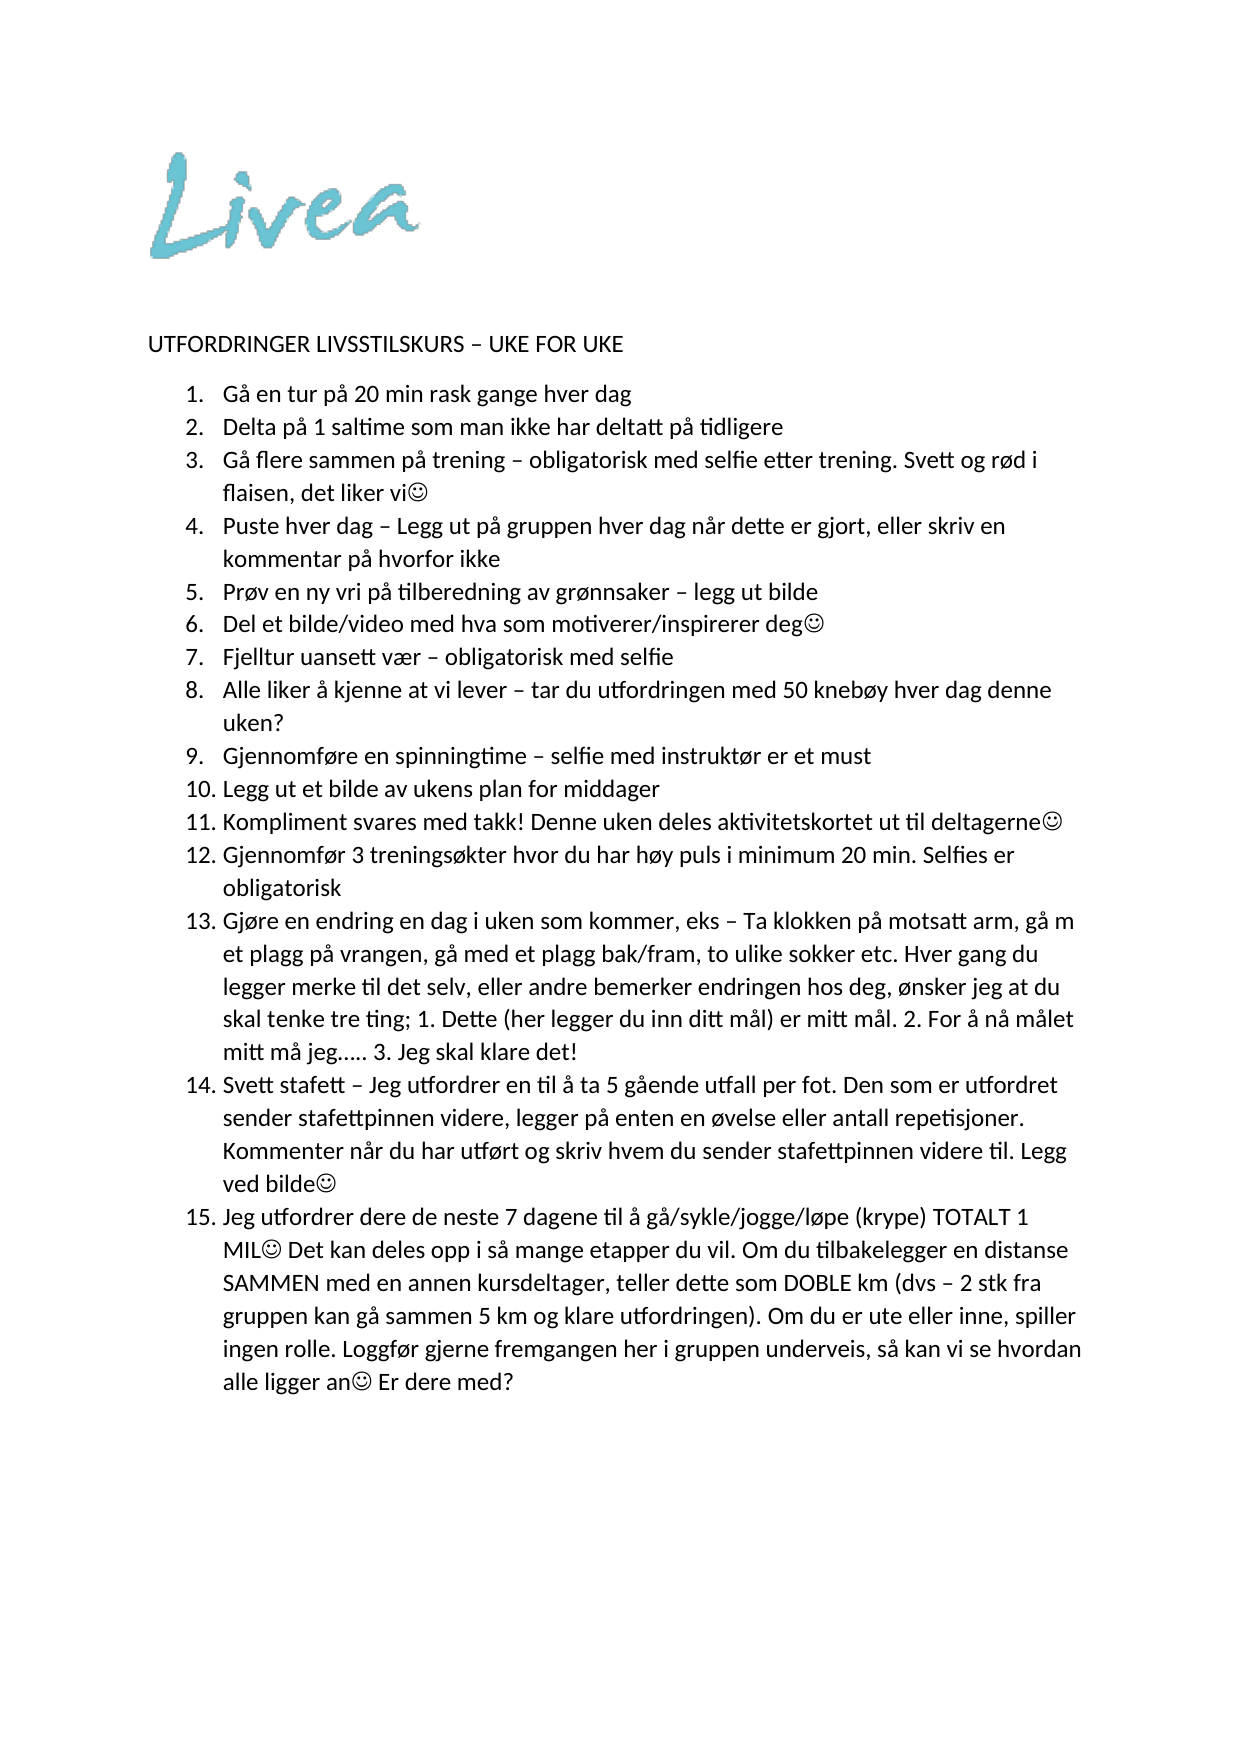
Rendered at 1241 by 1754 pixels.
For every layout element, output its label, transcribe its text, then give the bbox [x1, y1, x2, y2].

list Del et bilde/video med hva som motiverer/inspirerer deg [185, 608, 1093, 639]
list Gå flere sammen på trening – obligatorisk med selfie etter trening. Svett og rød i flaisen, det liker vi [185, 444, 1093, 507]
text UTFORDRINGER LIVSSTILSKURS – UKE FOR UKE [148, 328, 1093, 359]
list Gjennomfør 3 treningsøkter hvor du har høy puls i minimum 20 min. Selfies er obligatorisk [185, 839, 1093, 902]
list Gå en tur på 20 min rask gange hver dag [185, 378, 1093, 409]
picture [147, 147, 427, 261]
list Puste hver dag – Legg ut på gruppen hver dag når dette er gjort, eller skriv en kommentar på hvorfor ikke [185, 510, 1093, 573]
list Prøv en ny vri på tilberedning av grønnsaker – legg ut bilde [185, 576, 1093, 606]
list Fjelltur uansett vær – obligatorisk med selfie [185, 641, 1093, 672]
list Jeg utfordrer dere de neste 7 dagene til å gå/sykle/jogge/løpe (krype) TOTALT 1 MIL Det kan deles opp i så mange etapper du vil. Om du tilbakelegger en distanse SAMMEN med en annen kursdeltager, teller dette som DOBLE km (dvs – 2 stk fra gruppen kan gå sammen 5 km og klare utfordringen). Om du er ute eller inne, spiller ingen rolle. Loggfør gjerne fremgangen her i gruppen underveis, så kan vi se hvordan alle ligger an Er dere med? [185, 1201, 1093, 1396]
list Gjøre en endring en dag i uken som kommer, eks – Ta klokken på motsatt arm, gå m et plagg på vrangen, gå med et plagg bak/fram, to ulike sokker etc. Hver gang du legger merke til det selv, eller andre bemerker endringen hos deg, ønsker jeg at du skal tenke tre ting; 1. Dette (her legger du inn ditt mål) er mitt mål. 2. For å nå målet mitt må jeg….. 3. Jeg skal klare det! [185, 905, 1093, 1067]
list Svett stafett – Jeg utfordrer en til å ta 5 gående utfall per fot. Den som er utfordret sender stafettpinnen videre, legger på enten en øvelse eller antall repetisjoner. Kommenter når du har utført og skriv hvem du sender stafettpinnen videre til. Legg ved bilde [185, 1069, 1093, 1199]
list Kompliment svares med takk! Denne uken deles aktivitetskortet ut til deltagerne [185, 806, 1093, 837]
list Delta på 1 saltime som man ikke har deltatt på tidligere [185, 411, 1093, 442]
list Legg ut et bilde av ukens plan for middager [185, 773, 1093, 804]
list Alle liker å kjenne at vi lever – tar du utfordringen med 50 knebøy hver dag denne uken? [185, 674, 1093, 738]
list Gjennomføre en spinningtime – selfie med instruktør er et must [185, 740, 1093, 771]
